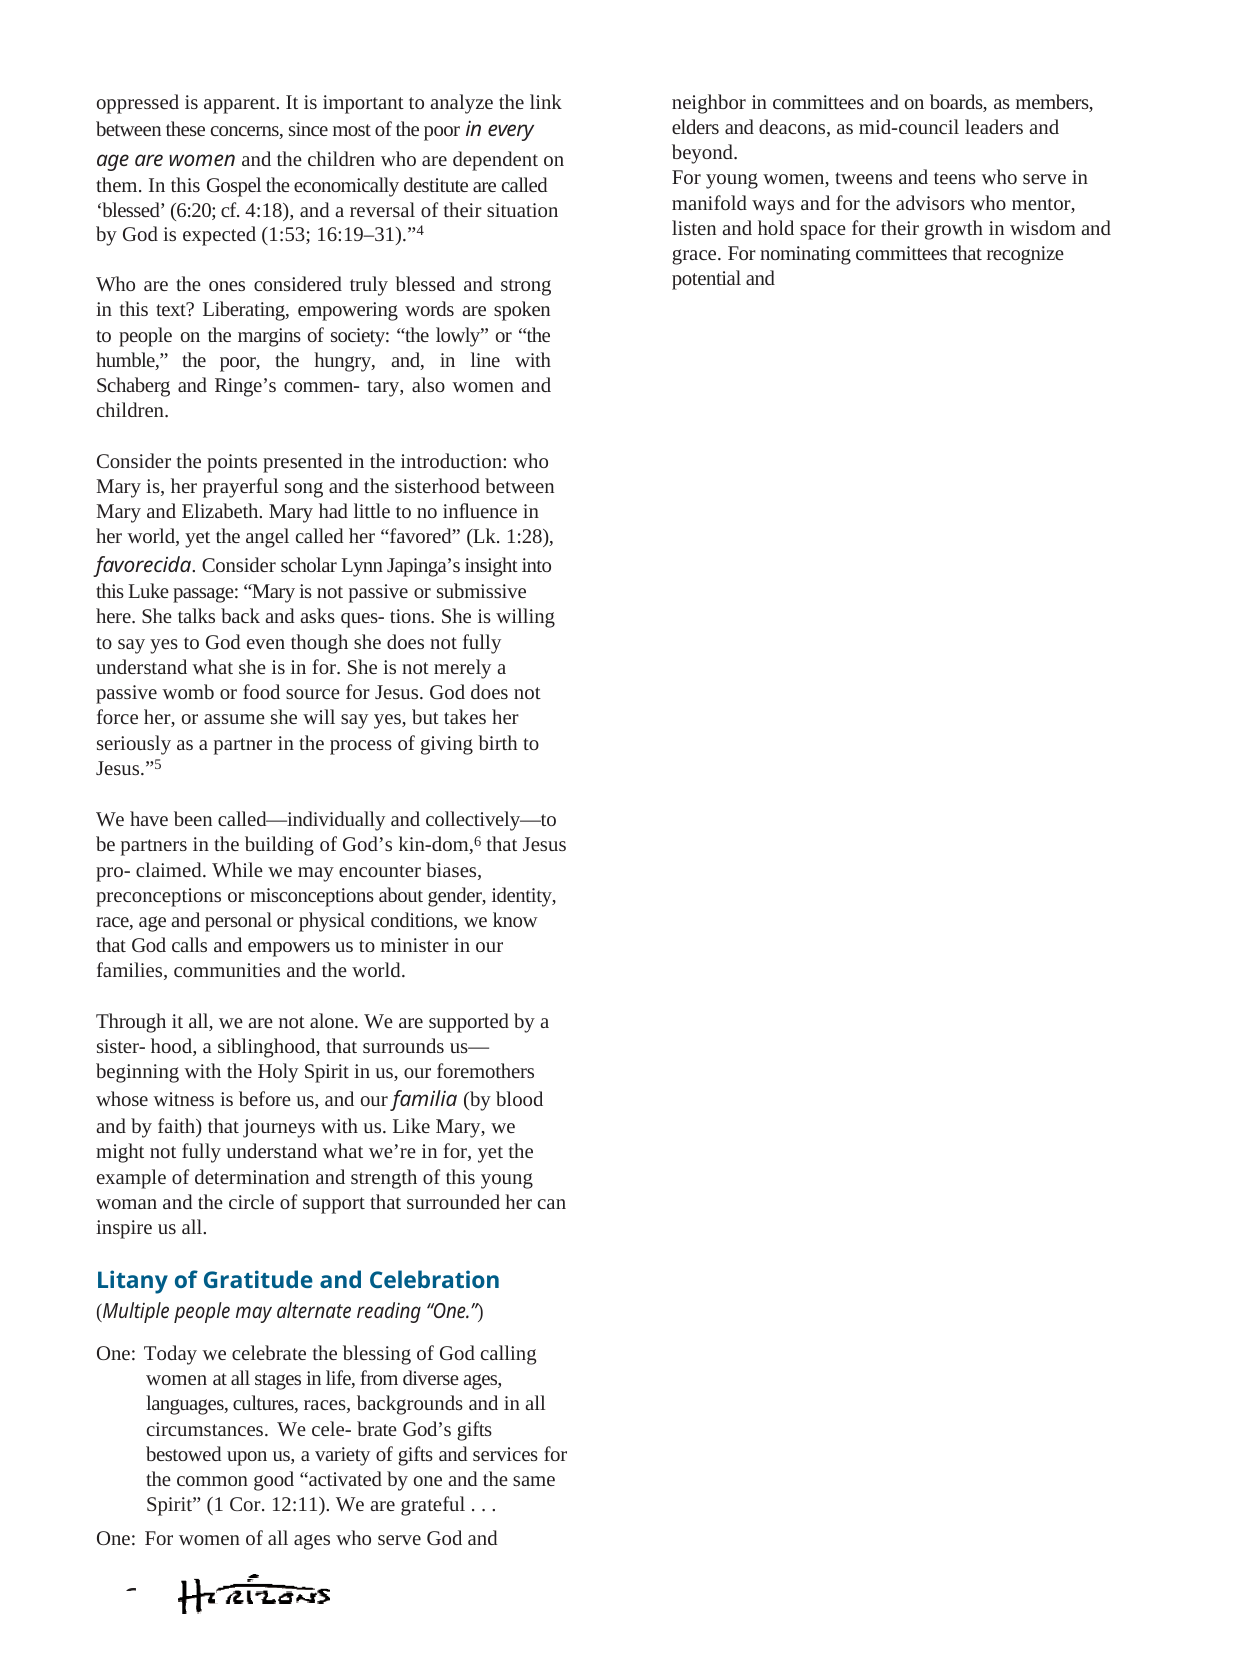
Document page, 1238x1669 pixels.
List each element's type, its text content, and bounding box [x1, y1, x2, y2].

text One: For women of all ages who serve God and neighbor in committees and on boards, as members, elders and deacons, as mid-council leaders and beyond. [622, 89, 1107, 164]
text Consider the points presented in the introduction: who Mary is, her prayerful song and the sisterhood between Mary and Elizabeth. Mary had little to no inﬂuence in her world, yet the angel called her “favored” (Lk. 1:28), favorecida. Consider scholar Lynn Japinga’s insight into this Luke passage: “Mary is not passive or submissive here. She talks back and asks ques- tions. She is willing to say yes to God even though she does not fully understand what she is in for. She is not merely a passive womb or food source for Jesus. God does not force her, or assume she will say yes, but takes her seriously as a partner in the process of giving birth to Jesus.”5 [96, 449, 568, 780]
text We have been called—individually and collectively—to be partners in the building of God’s kin-dom,6 that Jesus pro- claimed. While we may encounter biases, preconceptions or misconceptions about gender, identity, race, age and personal or physical conditions, we know that God calls and empowers us to minister in our families, communities and the world. [96, 807, 568, 982]
picture [178, 1573, 330, 1614]
text oppressed is apparent. It is important to analyze the link between these concerns, since most of the poor in every age are women and the children who are dependent on them. In this Gospel the economically destitute are called ‘blessed’ (6:20; cf. 4:18), and a reversal of their situation by God is expected (1:53; 16:19–31).”4 [96, 89, 568, 246]
text Who are the ones considered truly blessed and strong in this text? Liberating, empowering words are spoken to people on the margins of society: “the lowly” or “the humble,” the poor, the hungry, and, in line with Schaberg and Ringe’s commen- tary, also women and children. [96, 272, 551, 422]
subtitle Litany of Gratitude and Celebration [96, 1264, 601, 1295]
text One: For women of all ages who serve God and neighbor in committees and on boards, as members, elders and deacons, as mid-council leaders and beyond. [96, 1525, 551, 1549]
text (Multiple people may alternate reading “One.”) [96, 1296, 601, 1324]
text Through it all, we are not alone. We are supported by a sister- hood, a siblinghood, that surrounds us—beginning with the Holy Spirit in us, our foremothers whose witness is before us, and our familia (by blood and by faith) that journeys with us. Like Mary, we might not fully understand what we’re in for, yet the example of determination and strength of this young woman and the circle of support that surrounded her can inspire us all. [96, 1009, 568, 1239]
text For young women, tweens and teens who serve in manifold ways and for the advisors who mentor, listen and hold space for their growth in wisdom and grace. For nominating committees that recognize potential and [672, 165, 1123, 290]
text One: Today we celebrate the blessing of God calling women at all stages in life, from diverse ages, languages, cultures, races, backgrounds and in all circumstances. We cele- brate God’s gifts bestowed upon us, a variety of gifts and services for the common good “activated by one and the same Spirit” (1 Cor. 12:11). We are grateful . . . [96, 1341, 568, 1516]
